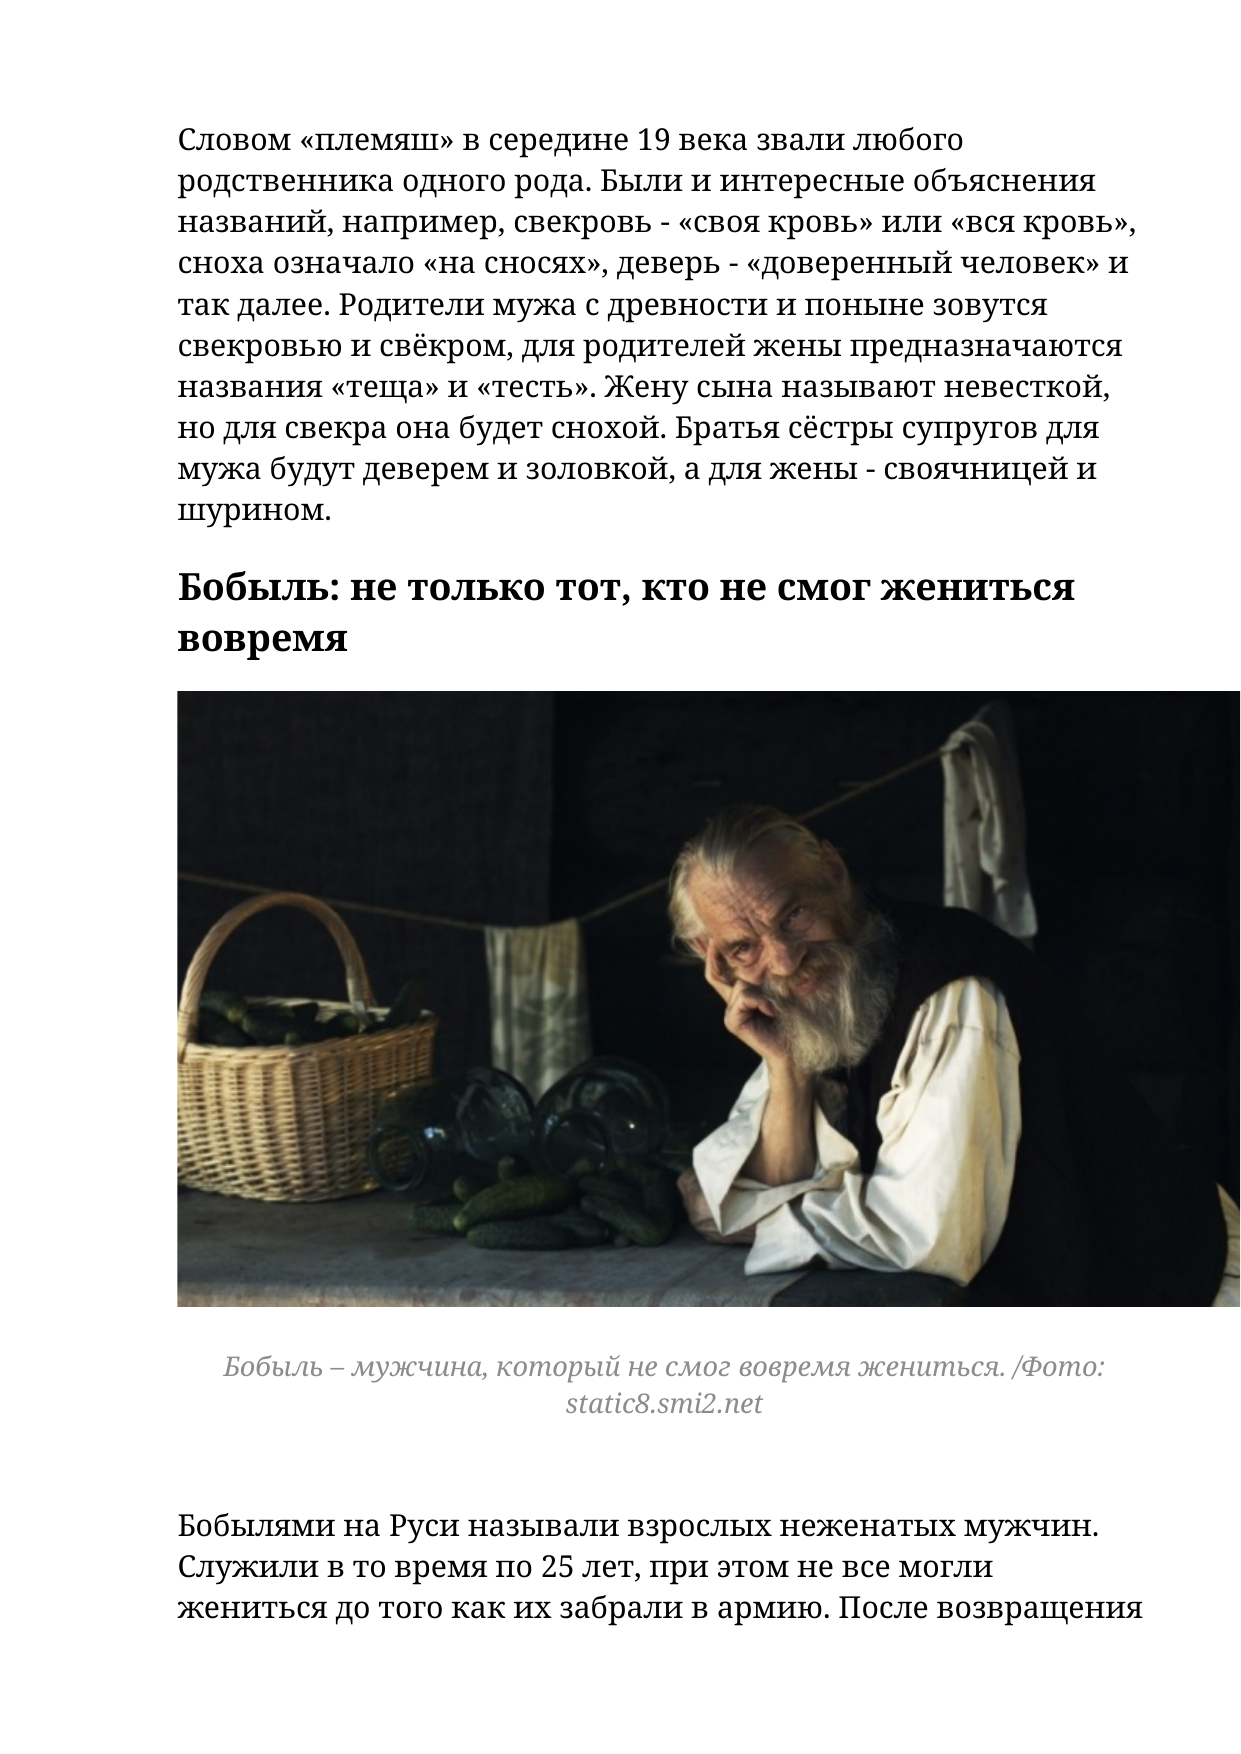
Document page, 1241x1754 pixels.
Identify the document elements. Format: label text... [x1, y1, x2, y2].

picture [177, 691, 1241, 1307]
text Бобыль – мужчина, который не смог вовремя жениться. /Фото: static8.smi2.net [177, 1348, 1152, 1422]
text Бобыль: не только тот, кто не смог жениться вовремя [177, 560, 1152, 662]
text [177, 118, 1152, 529]
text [177, 1422, 1152, 1627]
